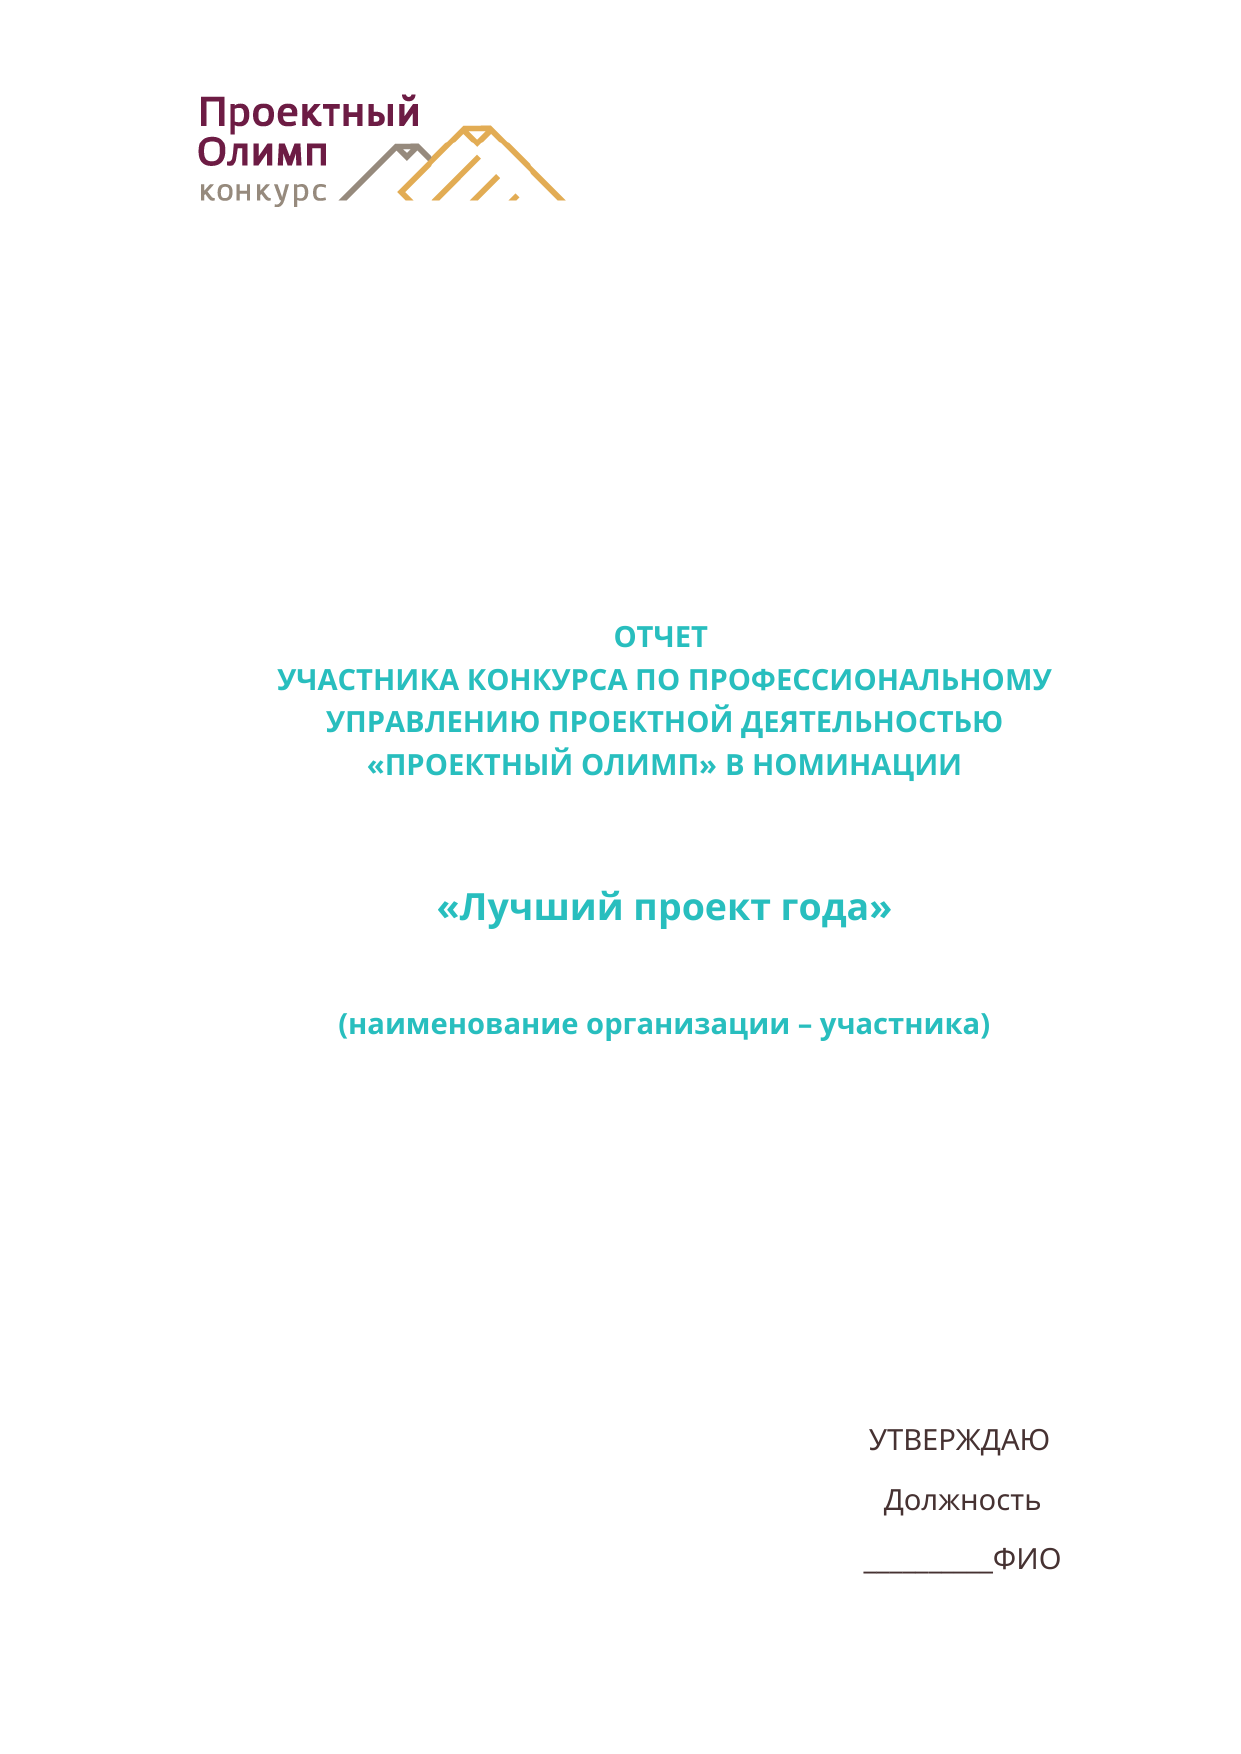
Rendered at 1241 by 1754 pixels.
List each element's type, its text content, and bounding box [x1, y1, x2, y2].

text __________ФИО [767, 1538, 1152, 1578]
subtitle (наименование организации – участника) [177, 1003, 1152, 1086]
subtitle ОТЧЕТ УЧАСТНИКА КОНКУРСА ПО ПРОФЕССИОНАЛЬНОМУ УПРАВЛЕНИЮ ПРОЕКТНОЙ ДЕЯТЕЛЬНОСТЬЮ «ПРОЕКТНЫЙ ОЛИМП» В НОМИНАЦИИ [177, 616, 1152, 784]
subtitle «Лучший проект года» [177, 880, 1152, 931]
text Должность [767, 1479, 1152, 1518]
text УТВЕРЖДАЮ [703, 1419, 1152, 1459]
picture [177, 73, 586, 222]
